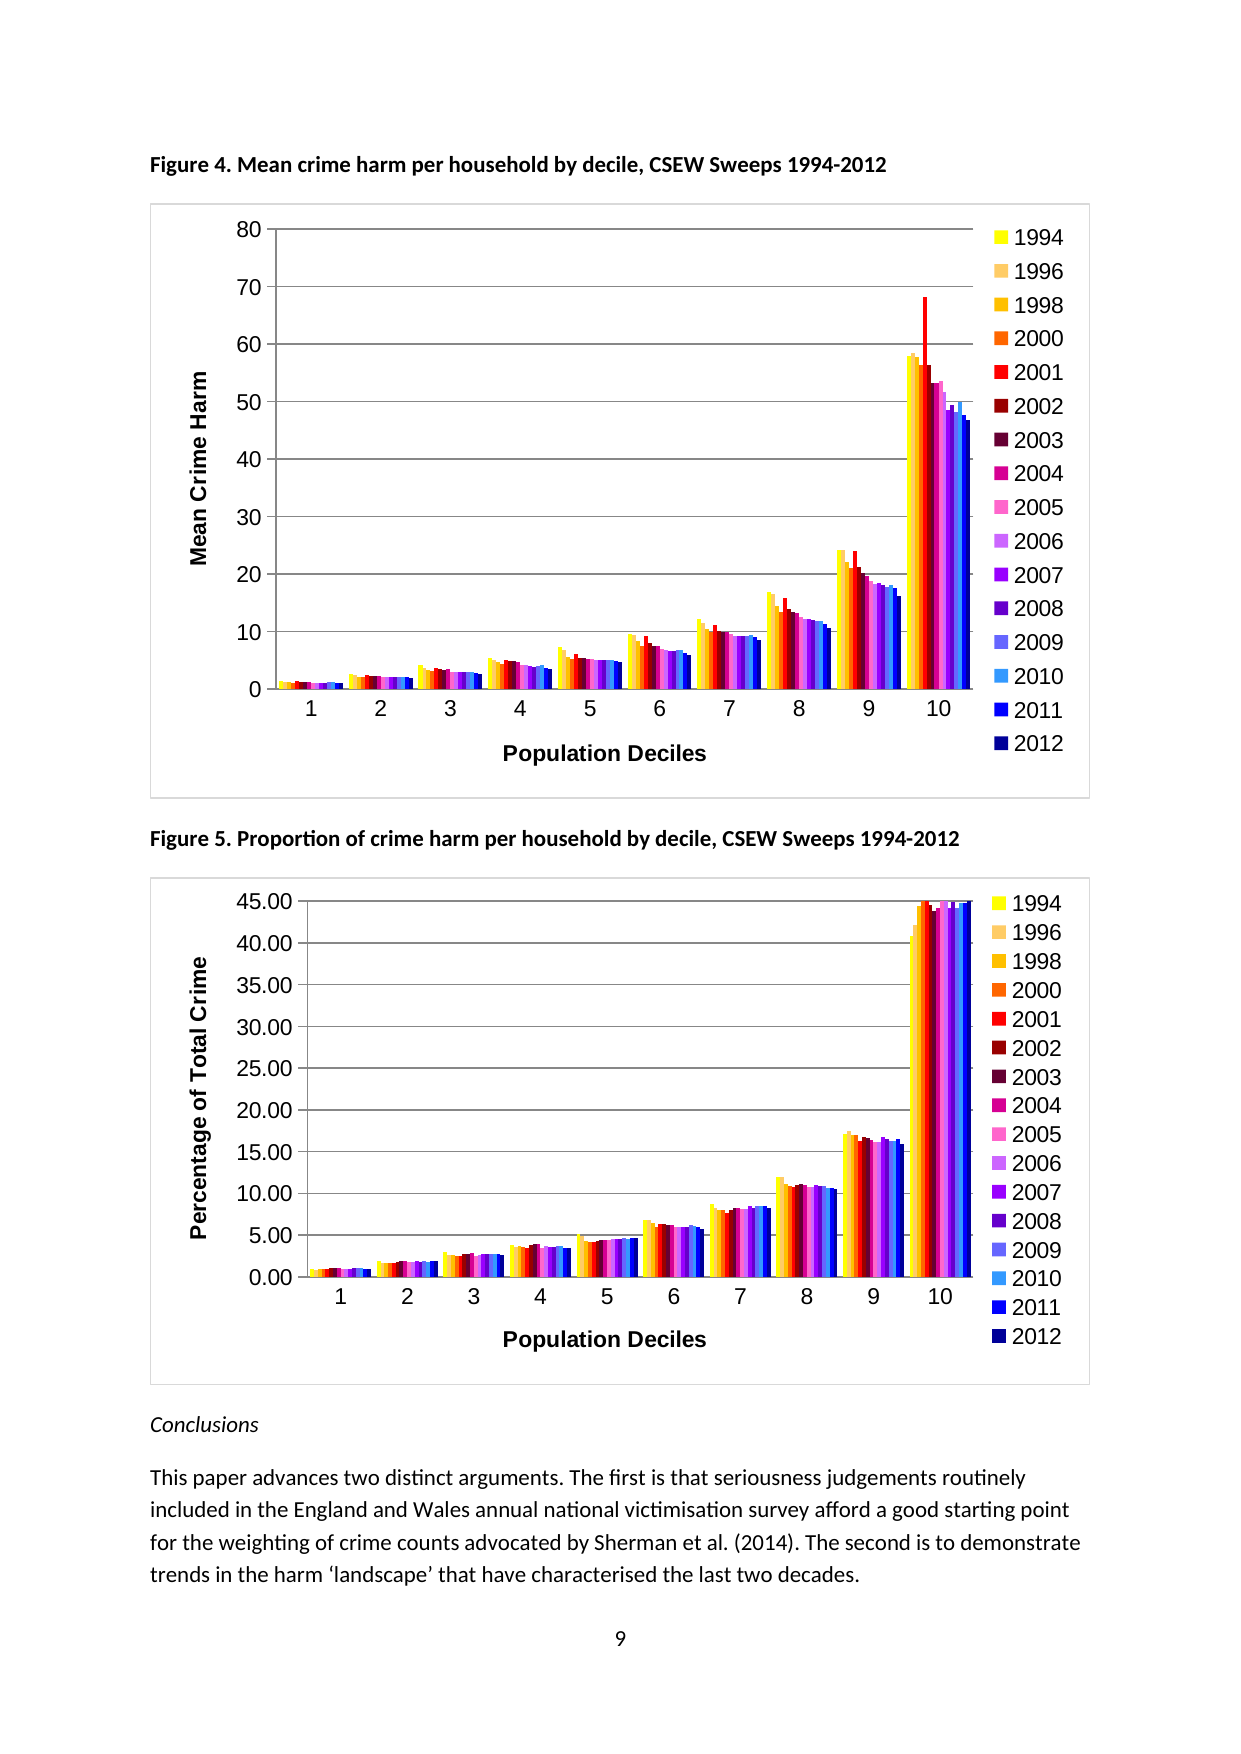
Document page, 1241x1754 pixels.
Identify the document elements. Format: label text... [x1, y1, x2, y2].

text Figure 4. Mean crime harm per household by decile, CSEW Sweeps 1994-2012 [150, 150, 1090, 178]
text This paper advances two distinct arguments. The first is that seriousness judgements routinely included in the England and Wales annual national victimisation survey afford a good starting point for the weighting of crime counts advocated by Sherman et al. (2014). The second is to demonstrate trends in the harm ‘landscape’ that have characterised the last two decades. [150, 1463, 1090, 1588]
text Conclusions [150, 1410, 1090, 1438]
text Figure 5. Proportion of crime harm per household by decile, CSEW Sweeps 1994-2012 [150, 824, 1090, 852]
